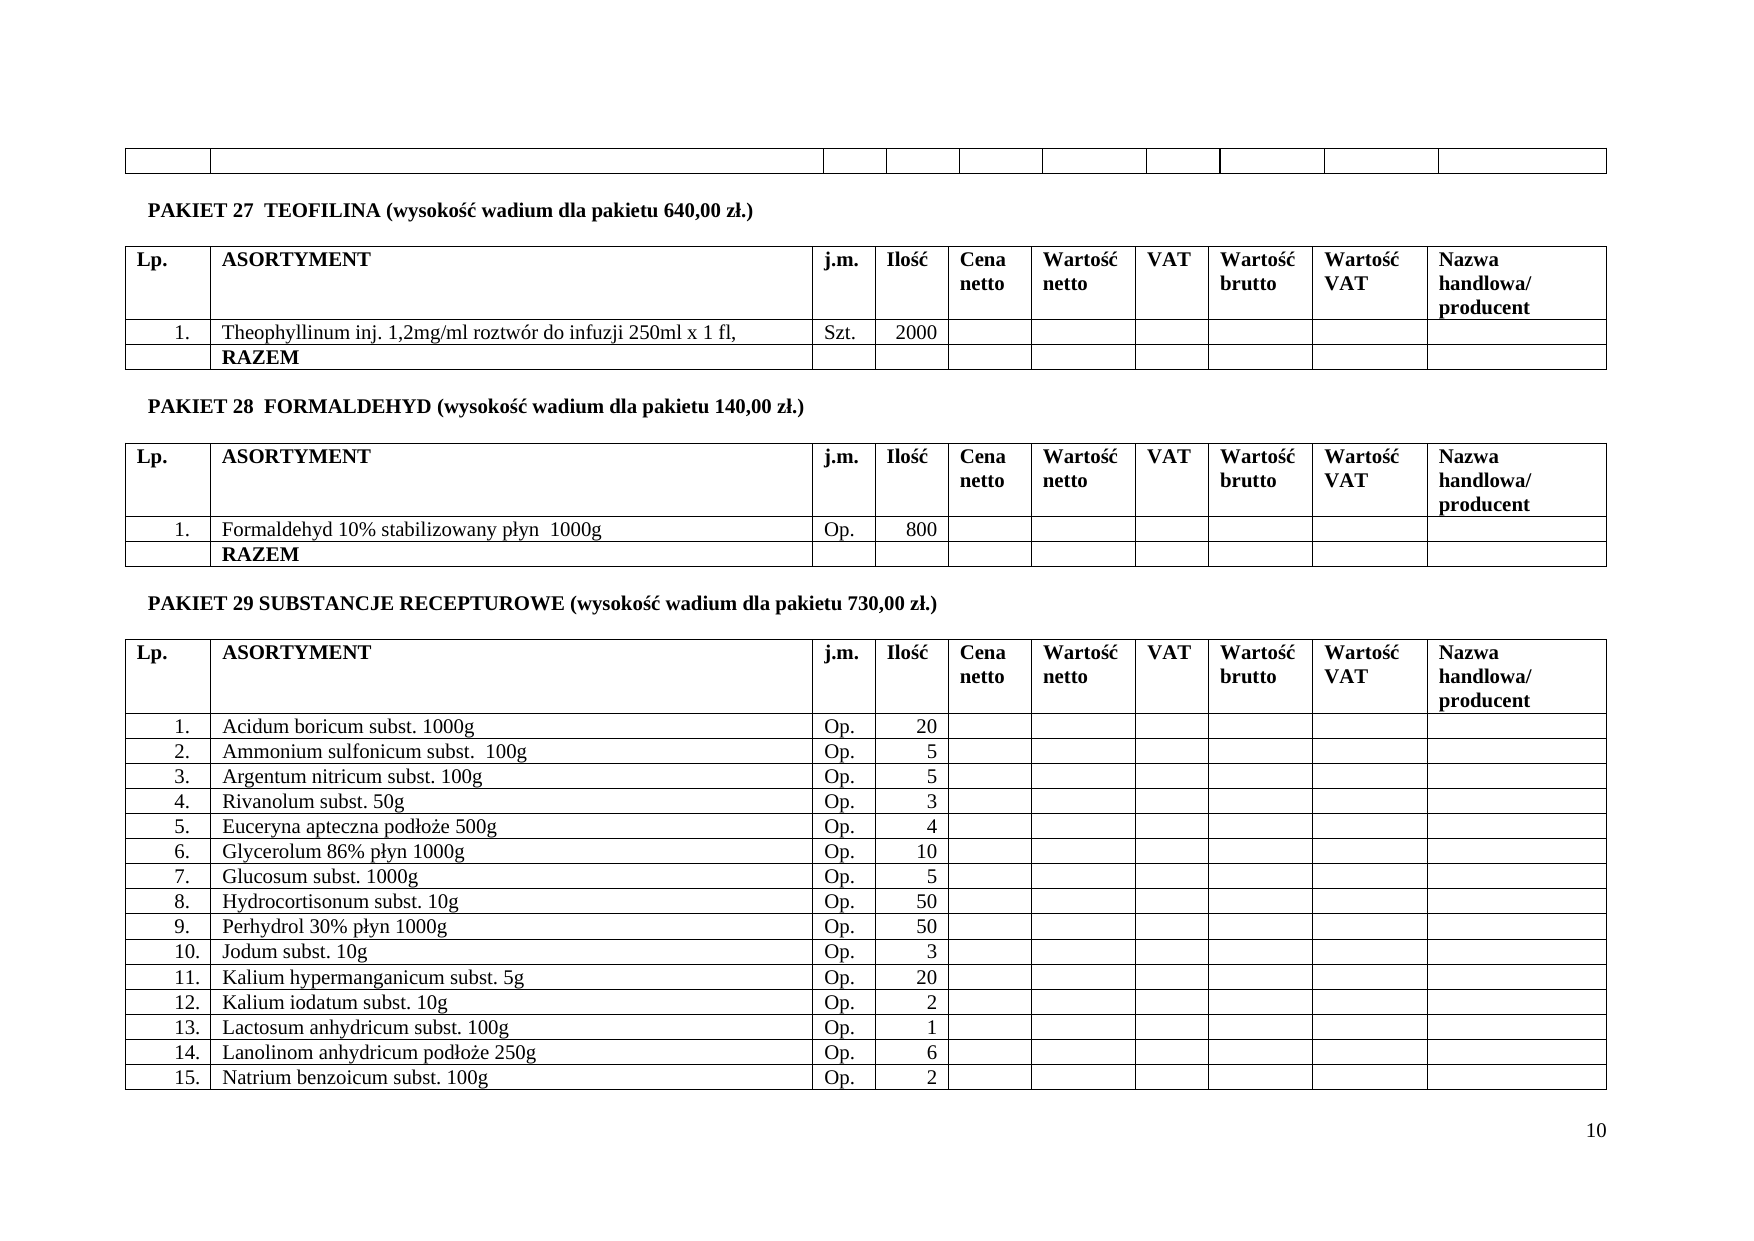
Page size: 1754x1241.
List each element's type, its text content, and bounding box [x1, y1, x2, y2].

table_cell Op. [813, 714, 875, 738]
table_cell [1428, 889, 1606, 913]
table_cell [1136, 940, 1208, 963]
table_header Cena netto [949, 247, 1031, 319]
table_cell [126, 940, 210, 963]
table_cell Argentum nitricum subst. 100g [211, 764, 812, 788]
table_cell [1032, 1015, 1135, 1039]
table_cell [949, 764, 1031, 788]
table_cell [1428, 739, 1606, 763]
table_cell 3 [876, 789, 948, 813]
table_cell [1136, 517, 1208, 541]
table_header VAT [1136, 444, 1208, 516]
table_header VAT [1136, 247, 1208, 319]
table_cell Theophyllinum inj. 1,2mg/ml roztwór do infuzji 250ml x 1 fl, [211, 320, 812, 344]
table_cell [949, 517, 1031, 541]
table_cell [1313, 764, 1427, 788]
table_cell 5 [876, 739, 948, 763]
table_cell [1032, 789, 1135, 813]
table_cell Glucosum subst. 1000g [211, 864, 812, 888]
table_cell [1032, 814, 1135, 838]
table_cell [1428, 914, 1606, 938]
table_cell [1428, 517, 1606, 541]
table_header Wartość VAT [1313, 640, 1427, 712]
table_cell [949, 739, 1031, 763]
table_cell [949, 889, 1031, 913]
table_cell Op. [813, 1040, 875, 1064]
table_header Lp. [126, 640, 210, 712]
table_cell [211, 149, 823, 173]
table_cell [1209, 965, 1312, 989]
table_header Ilość [876, 640, 948, 712]
table_cell [1428, 990, 1606, 1014]
table_cell [876, 542, 948, 566]
table_cell [1136, 345, 1208, 369]
table_cell 10 [876, 839, 948, 863]
table_cell [1313, 789, 1427, 813]
table_cell [1221, 149, 1324, 173]
table_cell [1209, 889, 1312, 913]
table_cell [126, 739, 210, 763]
table_cell [1032, 542, 1135, 566]
table_cell [1032, 517, 1135, 541]
table_cell [126, 914, 210, 938]
table_cell [1209, 542, 1312, 566]
table_cell [1209, 990, 1312, 1014]
table_cell [949, 914, 1031, 938]
table_cell [1313, 739, 1427, 763]
table_header Ilość [876, 444, 948, 516]
table_cell [960, 149, 1042, 173]
table_cell Op. [813, 839, 875, 863]
table_cell [1428, 1065, 1606, 1089]
table_header Lp. [126, 247, 210, 319]
table_cell 2000 [876, 320, 948, 344]
table_cell [1428, 1040, 1606, 1064]
table_cell [1032, 345, 1135, 369]
table_cell [1428, 714, 1606, 738]
table_cell [1428, 764, 1606, 788]
table_header Nazwa handlowa/ producent [1428, 444, 1606, 516]
table_cell [1313, 864, 1427, 888]
table_cell [1313, 1065, 1427, 1089]
table_cell [1136, 739, 1208, 763]
table_cell [1032, 714, 1135, 738]
table_header VAT [1136, 640, 1208, 712]
table_cell [1136, 1015, 1208, 1039]
table_cell Ammonium sulfonicum subst. 100g [211, 739, 812, 763]
table_cell [1428, 789, 1606, 813]
table_cell 20 [876, 714, 948, 738]
table_cell [1136, 914, 1208, 938]
table_header Cena netto [949, 640, 1031, 712]
table_cell [126, 345, 210, 369]
table_cell Op. [813, 764, 875, 788]
table_cell Hydrocortisonum subst. 10g [211, 889, 812, 913]
table_cell [1209, 320, 1312, 344]
table_cell Op. [813, 739, 875, 763]
table_cell [126, 889, 210, 913]
table_cell [1428, 965, 1606, 989]
table_cell [1209, 517, 1312, 541]
table_cell [1209, 764, 1312, 788]
table_cell Glycerolum 86% płyn 1000g [211, 839, 812, 863]
table_cell [1136, 714, 1208, 738]
table_cell [1136, 1065, 1208, 1089]
table_cell Acidum boricum subst. 1000g [211, 714, 812, 738]
table_header Wartość brutto [1209, 444, 1312, 516]
table_cell [126, 839, 210, 863]
table_header j.m. [813, 444, 875, 516]
table_cell [949, 714, 1031, 738]
table_cell Rivanolum subst. 50g [211, 789, 812, 813]
table_cell [1313, 345, 1427, 369]
table_cell [949, 542, 1031, 566]
table_header Cena netto [949, 444, 1031, 516]
table_cell [1313, 814, 1427, 838]
table_cell [1313, 965, 1427, 989]
table_cell Op. [813, 789, 875, 813]
table_cell [1032, 965, 1135, 989]
table_cell [949, 839, 1031, 863]
table_cell [1313, 1040, 1427, 1064]
table_cell [1313, 990, 1427, 1014]
table_cell [126, 1065, 210, 1089]
table_cell [126, 1040, 210, 1064]
table_cell Jodum subst. 10g [211, 940, 812, 963]
table_cell [1428, 345, 1606, 369]
table_cell Op. [813, 864, 875, 888]
table_cell [949, 965, 1031, 989]
table_header Wartość brutto [1209, 640, 1312, 712]
text PAKIET 28 FORMALDEHYD (wysokość wadium dla pakietu 140,00 zł.) [148, 394, 1606, 418]
table_cell [824, 149, 886, 173]
table_cell [1439, 149, 1606, 173]
table_cell Op. [813, 940, 875, 963]
table_cell Op. [813, 517, 875, 541]
table_cell [1136, 965, 1208, 989]
table_cell [1209, 864, 1312, 888]
table_cell [1043, 149, 1146, 173]
table_cell [949, 814, 1031, 838]
table_cell Op. [813, 914, 875, 938]
table_cell [949, 789, 1031, 813]
table_cell 2 [876, 1065, 948, 1089]
table_cell [1428, 940, 1606, 963]
table_cell [1147, 149, 1219, 173]
table_header Wartość netto [1032, 247, 1135, 319]
table_cell [949, 864, 1031, 888]
table_cell 5 [876, 864, 948, 888]
table_cell [813, 542, 875, 566]
table_cell Op. [813, 889, 875, 913]
table_cell [1428, 864, 1606, 888]
table_cell [1209, 1065, 1312, 1089]
table_cell [949, 1015, 1031, 1039]
table_cell [126, 149, 210, 173]
table_header Wartość VAT [1313, 444, 1427, 516]
table_cell Szt. [813, 320, 875, 344]
table_cell [1209, 739, 1312, 763]
table_cell [1209, 789, 1312, 813]
table_cell Kalium hypermanganicum subst. 5g [211, 965, 812, 989]
table_cell [1313, 889, 1427, 913]
table_cell [126, 542, 210, 566]
table_cell Kalium iodatum subst. 10g [211, 990, 812, 1014]
table_cell [1209, 914, 1312, 938]
table_cell [949, 990, 1031, 1014]
table_cell [1136, 320, 1208, 344]
table_cell Perhydrol 30% płyn 1000g [211, 914, 812, 938]
table_cell Lanolinom anhydricum podłoże 250g [211, 1040, 812, 1064]
table_header Nazwa handlowa/ producent [1428, 640, 1606, 712]
table_header ASORTYMENT [211, 444, 812, 516]
table_cell [126, 517, 210, 541]
table_cell [1032, 990, 1135, 1014]
table_header Wartość netto [1032, 444, 1135, 516]
table_header j.m. [813, 640, 875, 712]
table_cell [126, 814, 210, 838]
table_cell 3 [876, 940, 948, 963]
table_cell [1136, 542, 1208, 566]
table_header Lp. [126, 444, 210, 516]
table_cell [1209, 940, 1312, 963]
table_cell [1032, 764, 1135, 788]
table_header Wartość VAT [1313, 247, 1427, 319]
table_cell [1032, 320, 1135, 344]
table_cell [1032, 864, 1135, 888]
text PAKIET 27 TEOFILINA (wysokość wadium dla pakietu 640,00 zł.) [148, 198, 1606, 222]
table_cell [1136, 839, 1208, 863]
table_cell [1136, 764, 1208, 788]
table_cell [1136, 889, 1208, 913]
table_cell [126, 990, 210, 1014]
table_cell [949, 940, 1031, 963]
table_cell [1325, 149, 1438, 173]
table_header Ilość [876, 247, 948, 319]
table_cell 50 [876, 889, 948, 913]
table_cell Op. [813, 965, 875, 989]
table_cell [1032, 914, 1135, 938]
table_cell [949, 1040, 1031, 1064]
table_cell [1136, 789, 1208, 813]
table_cell RAZEM [211, 345, 812, 369]
table_cell [1209, 345, 1312, 369]
table_cell [1136, 1040, 1208, 1064]
table_cell [1209, 839, 1312, 863]
table_cell [1428, 814, 1606, 838]
table_cell [1313, 914, 1427, 938]
table_cell Natrium benzoicum subst. 100g [211, 1065, 812, 1089]
table_cell [949, 345, 1031, 369]
table_cell [949, 320, 1031, 344]
table_cell 6 [876, 1040, 948, 1064]
table_cell [1209, 1040, 1312, 1064]
table_cell [1313, 839, 1427, 863]
table_cell [1032, 739, 1135, 763]
table_cell [1428, 839, 1606, 863]
table_cell [1136, 814, 1208, 838]
table_cell [1032, 839, 1135, 863]
table_cell [126, 789, 210, 813]
table_cell [1209, 1015, 1312, 1039]
table_cell 5 [876, 764, 948, 788]
table_cell [126, 965, 210, 989]
table_header ASORTYMENT [211, 640, 812, 712]
table_cell [1136, 864, 1208, 888]
table_cell 2 [876, 990, 948, 1014]
table_cell RAZEM [211, 542, 812, 566]
table_cell [949, 1065, 1031, 1089]
table_cell [1032, 1065, 1135, 1089]
table_cell [813, 345, 875, 369]
table_cell [1032, 889, 1135, 913]
table_header Wartość netto [1032, 640, 1135, 712]
table_cell [1428, 542, 1606, 566]
table_cell Op. [813, 1015, 875, 1039]
table_cell 1. [126, 320, 210, 344]
table_cell [1209, 714, 1312, 738]
table_cell Euceryna apteczna podłoże 500g [211, 814, 812, 838]
table_cell [1313, 940, 1427, 963]
table_cell Formaldehyd 10% stabilizowany płyn 1000g [211, 517, 812, 541]
table_header Nazwa handlowa/ producent [1428, 247, 1606, 319]
table_cell [1313, 1015, 1427, 1039]
table_header Wartość brutto [1209, 247, 1312, 319]
table_cell [1032, 1040, 1135, 1064]
table_cell [126, 1015, 210, 1039]
table_header j.m. [813, 247, 875, 319]
table_cell [1313, 714, 1427, 738]
table_cell [126, 714, 210, 738]
table_cell Op. [813, 814, 875, 838]
text PAKIET 29 SUBSTANCJE RECEPTUROWE (wysokość wadium dla pakietu 730,00 zł.) [148, 591, 1606, 615]
table_cell [1136, 990, 1208, 1014]
table_cell 4 [876, 814, 948, 838]
table_cell 1 [876, 1015, 948, 1039]
table_cell [1313, 542, 1427, 566]
table_cell [1428, 1015, 1606, 1039]
table_cell Op. [813, 1065, 875, 1089]
table_cell 50 [876, 914, 948, 938]
table_cell [126, 764, 210, 788]
table_cell Op. [813, 990, 875, 1014]
table_cell [1313, 517, 1427, 541]
table_cell [1032, 940, 1135, 963]
table_header ASORTYMENT [211, 247, 812, 319]
table_cell [887, 149, 959, 173]
table_cell 800 [876, 517, 948, 541]
table_cell [876, 345, 948, 369]
table_cell [1428, 320, 1606, 344]
table_cell Lactosum anhydricum subst. 100g [211, 1015, 812, 1039]
table_cell 20 [876, 965, 948, 989]
table_cell [1313, 320, 1427, 344]
table_cell [126, 864, 210, 888]
table_cell [1209, 814, 1312, 838]
